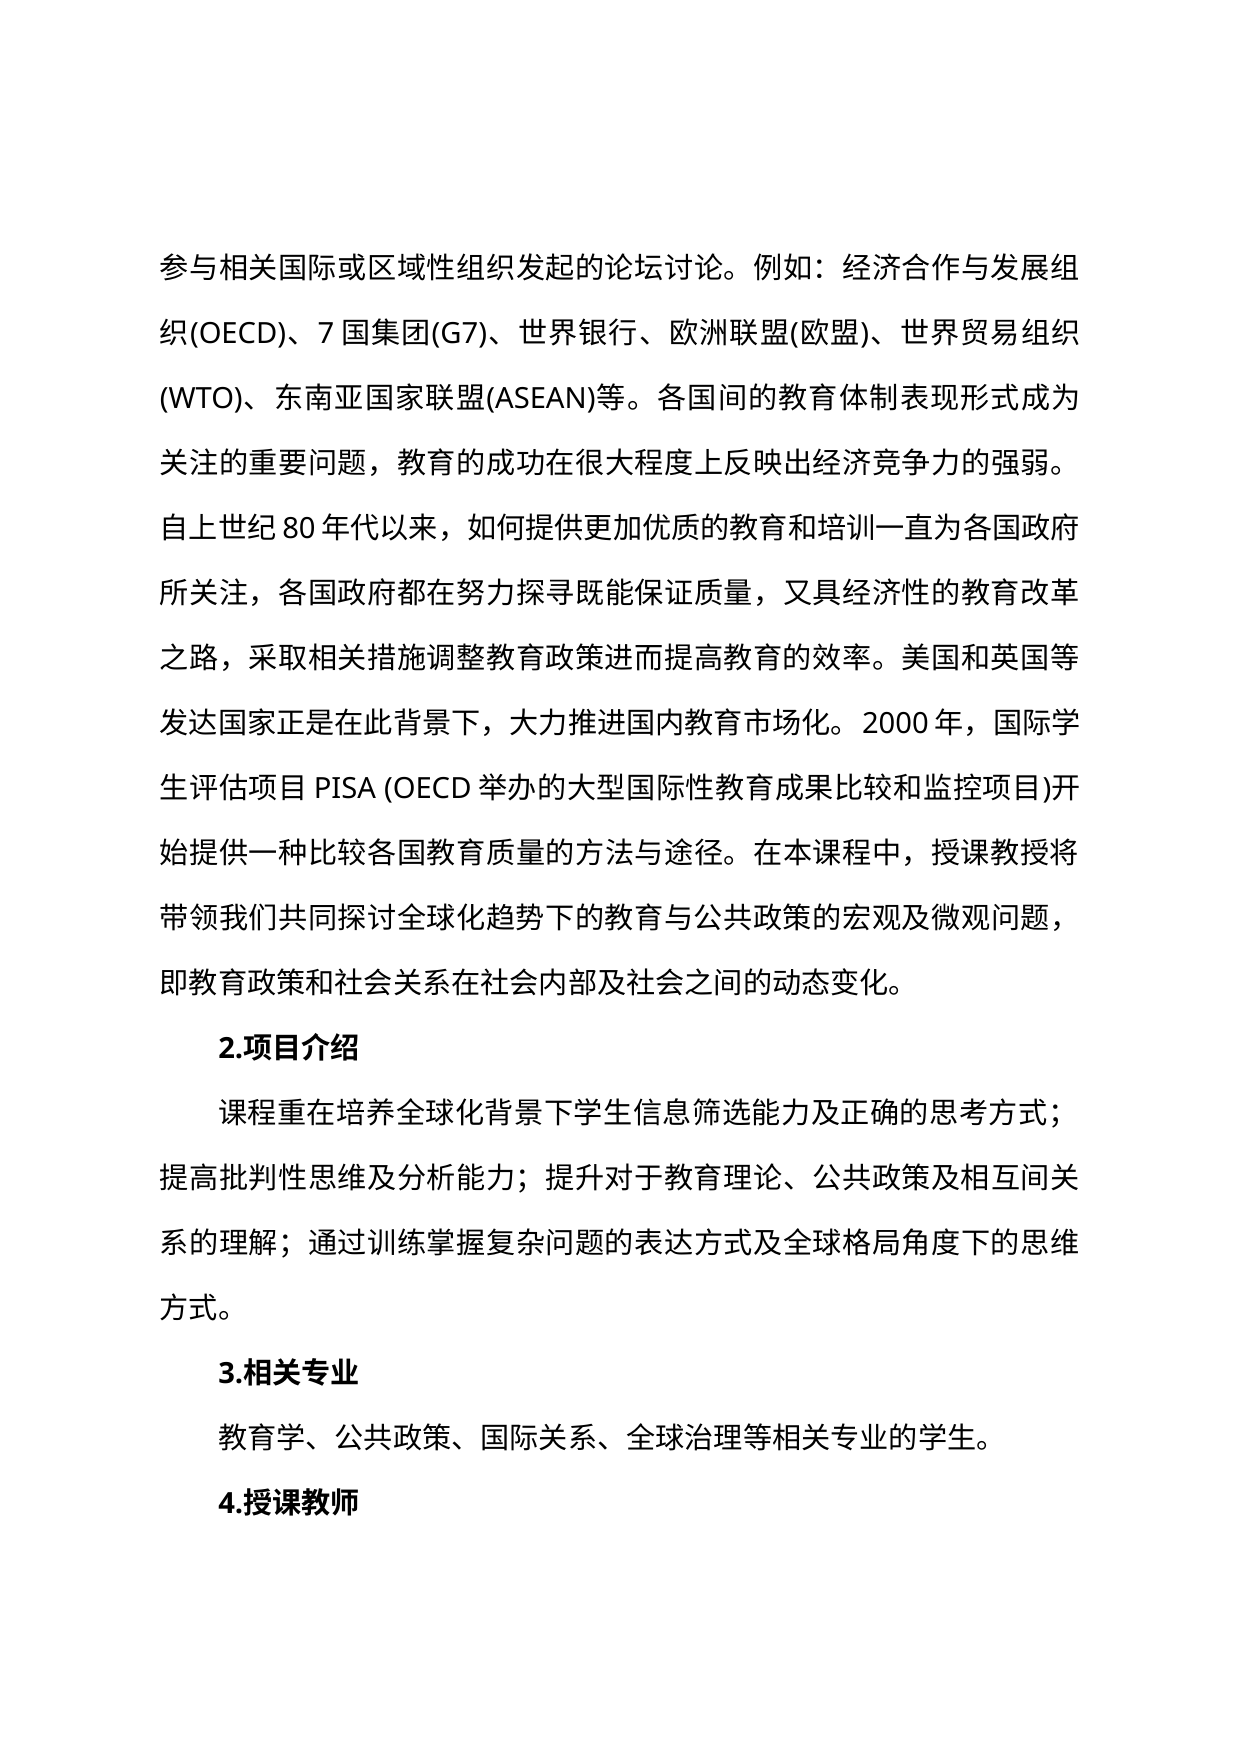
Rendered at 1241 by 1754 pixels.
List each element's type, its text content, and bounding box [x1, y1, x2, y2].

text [159, 233, 1081, 1013]
text 3.相关专业 [159, 1338, 1081, 1403]
text 教育学、公共政策、国际关系、全球治理等相关专业的学生。 [159, 1403, 1081, 1468]
text 4.授课教师 [159, 1468, 1081, 1533]
text 2.项目介绍 [159, 1013, 1081, 1078]
text 课程重在培养全球化背景下学生信息筛选能力及正确的思考方式；提高批判性思维及分析能力；提升对于教育理论、公共政策及相互间关系的理解；通过训练掌握复杂问题的表达方式及全球格局角度下的思维方式。 [159, 1078, 1081, 1338]
